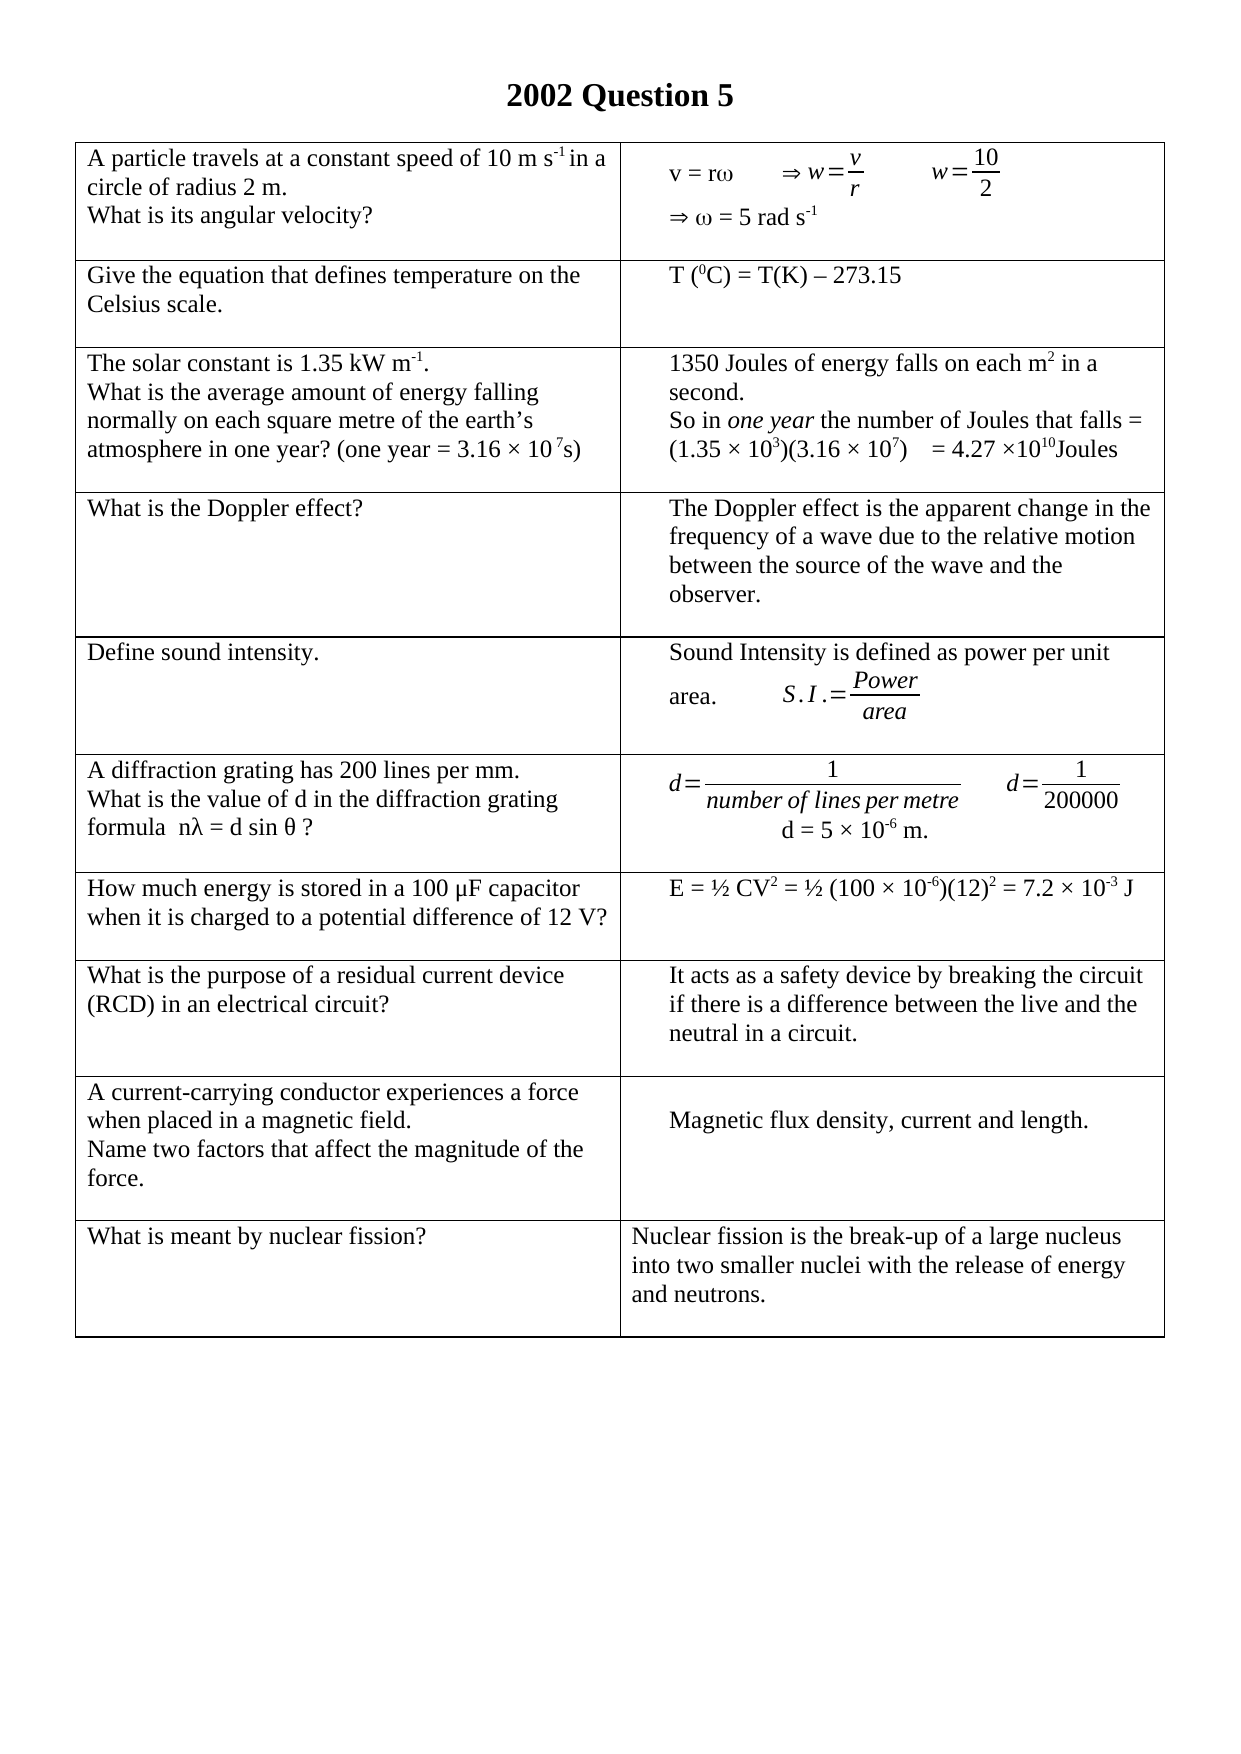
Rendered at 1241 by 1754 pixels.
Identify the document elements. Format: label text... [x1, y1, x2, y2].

table_cell What is the Doppler effect? [76, 493, 620, 636]
table_header v = r    = 5 rad s-1 [621, 143, 1164, 259]
table_cell A current-carrying conductor experiences a force when placed in a magnetic field. Name two factors that affect the magnitude of the force. [76, 1077, 620, 1220]
table_cell What is meant by nuclear fission? [76, 1221, 620, 1336]
text 2002 Question 5 [75, 75, 1165, 113]
table_cell T (0C) = T(K) – 273.15 [621, 261, 1164, 347]
table_cell Nuclear fission is the break-up of a large nucleus into two smaller nuclei with the release of energy and neutrons. [621, 1221, 1164, 1336]
table_cell The Doppler effect is the apparent change in the frequency of a wave due to the relative motion between the source of the wave and the observer. [621, 493, 1164, 636]
table_cell 1350 Joules of energy falls on each m2 in a second. So in one year the number of Joules that falls = (1.35 × 103)(3.16 × 107) = 4.27 ×1010Joules [621, 348, 1164, 492]
table_cell The solar constant is 1.35 kW m-1. What is the average amount of energy falling normally on each square metre of the earth’s atmosphere in one year? (one year = 3.16 × 10 7s) [76, 348, 620, 492]
table_cell A diffraction grating has 200 lines per mm. What is the value of d in the diffraction grating formula nλ = d sin θ ? [76, 755, 620, 872]
table_cell E = ½ CV2 = ½ (100 × 10-6)(12)2 = 7.2 × 10-3 J [621, 873, 1164, 959]
table_cell d = 5 × 10-6 m. [621, 755, 1164, 872]
table_cell Give the equation that defines temperature on the Celsius scale. [76, 261, 620, 347]
table_cell Define sound intensity. [76, 638, 620, 754]
table_cell It acts as a safety device by breaking the circuit if there is a difference between the live and the neutral in a circuit. [621, 961, 1164, 1076]
table_header A particle travels at a constant speed of 10 m s-1 in a circle of radius 2 m. What is its angular velocity? [76, 143, 620, 259]
table_cell What is the purpose of a residual current device (RCD) in an electrical circuit? [76, 961, 620, 1076]
table_cell Magnetic flux density, current and length. [621, 1077, 1164, 1220]
table_cell Sound Intensity is defined as power per unit area. [621, 638, 1164, 754]
table_cell How much energy is stored in a 100 μF capacitor when it is charged to a potential difference of 12 V? [76, 873, 620, 959]
